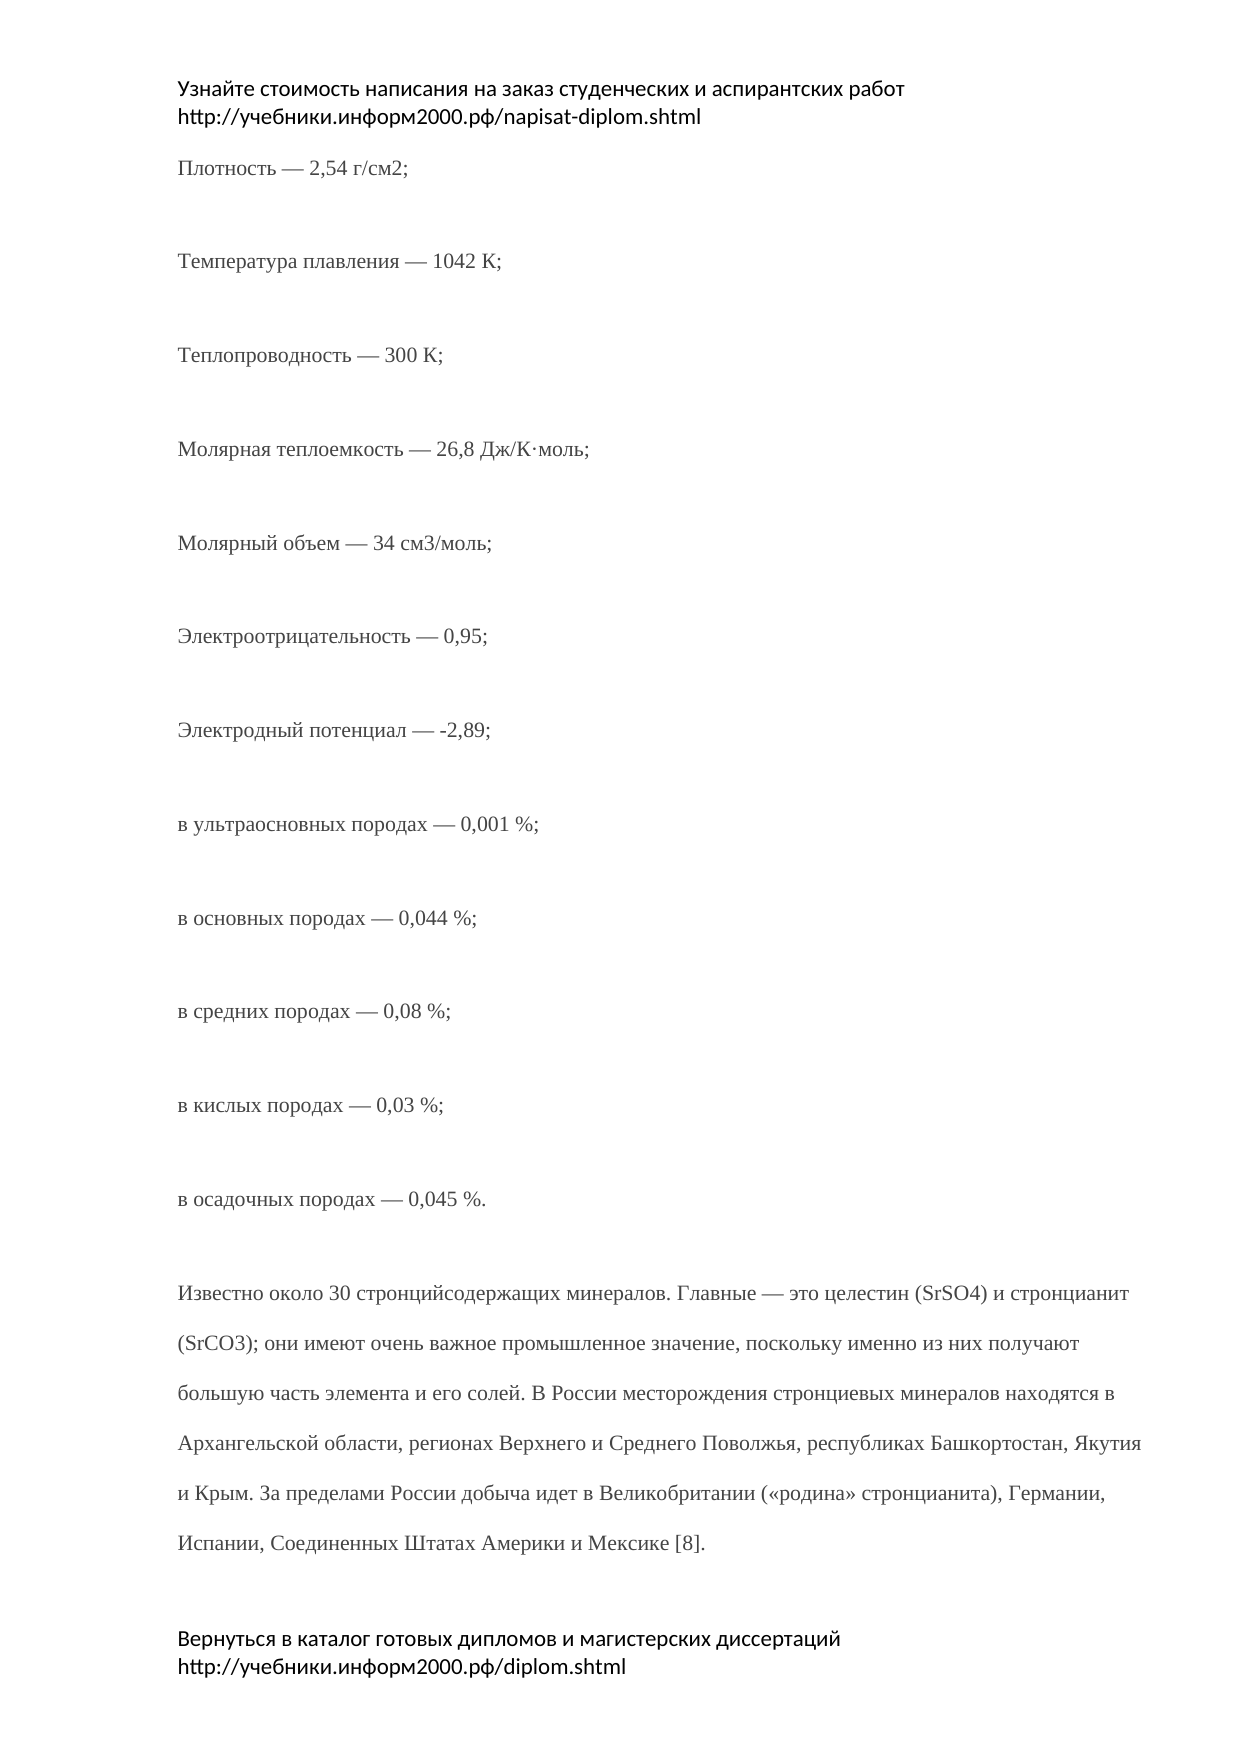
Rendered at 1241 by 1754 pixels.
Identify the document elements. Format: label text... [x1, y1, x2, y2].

text Электродный потенциал — -2,89; [177, 692, 1152, 742]
text Молярная теплоемкость — 26,8 Дж/К·моль; [177, 411, 1152, 461]
text в осадочных породах — 0,045 %. [177, 1161, 1152, 1211]
text в ультраосновных породах — 0,001 %; [177, 786, 1152, 836]
text Электроотрицательность — 0,95; [177, 598, 1152, 648]
text Известно около 30 стронцийсодержащих минералов. Главные — это целестин (SrSO4) и стронцианит (SrCO3); они имеют очень важное промышленное значение, поскольку именно из них получают большую часть элемента и его солей. В России месторождения стронциевых минералов находятся в Архангельской области, регионах Верхнего и Среднего Поволжья, республиках Башкортостан, Якутия и Крым. За пределами России добыча идет в Великобритании («родина» стронцианита), Германии, Испании, Соединенных Штатах Америки и Мексике [8]. [177, 1255, 1152, 1555]
text в основных породах — 0,044 %; [177, 880, 1152, 930]
text в кислых породах — 0,03 %; [177, 1067, 1152, 1117]
text Теплопроводность — 300 К; [177, 317, 1152, 367]
text в средних породах — 0,08 %; [177, 973, 1152, 1023]
text Плотность — 2,54 г/см2; [177, 130, 1152, 180]
text Температура плавления — 1042 К; [177, 223, 1152, 273]
text Молярный объем — 34 см3/моль; [177, 505, 1152, 555]
